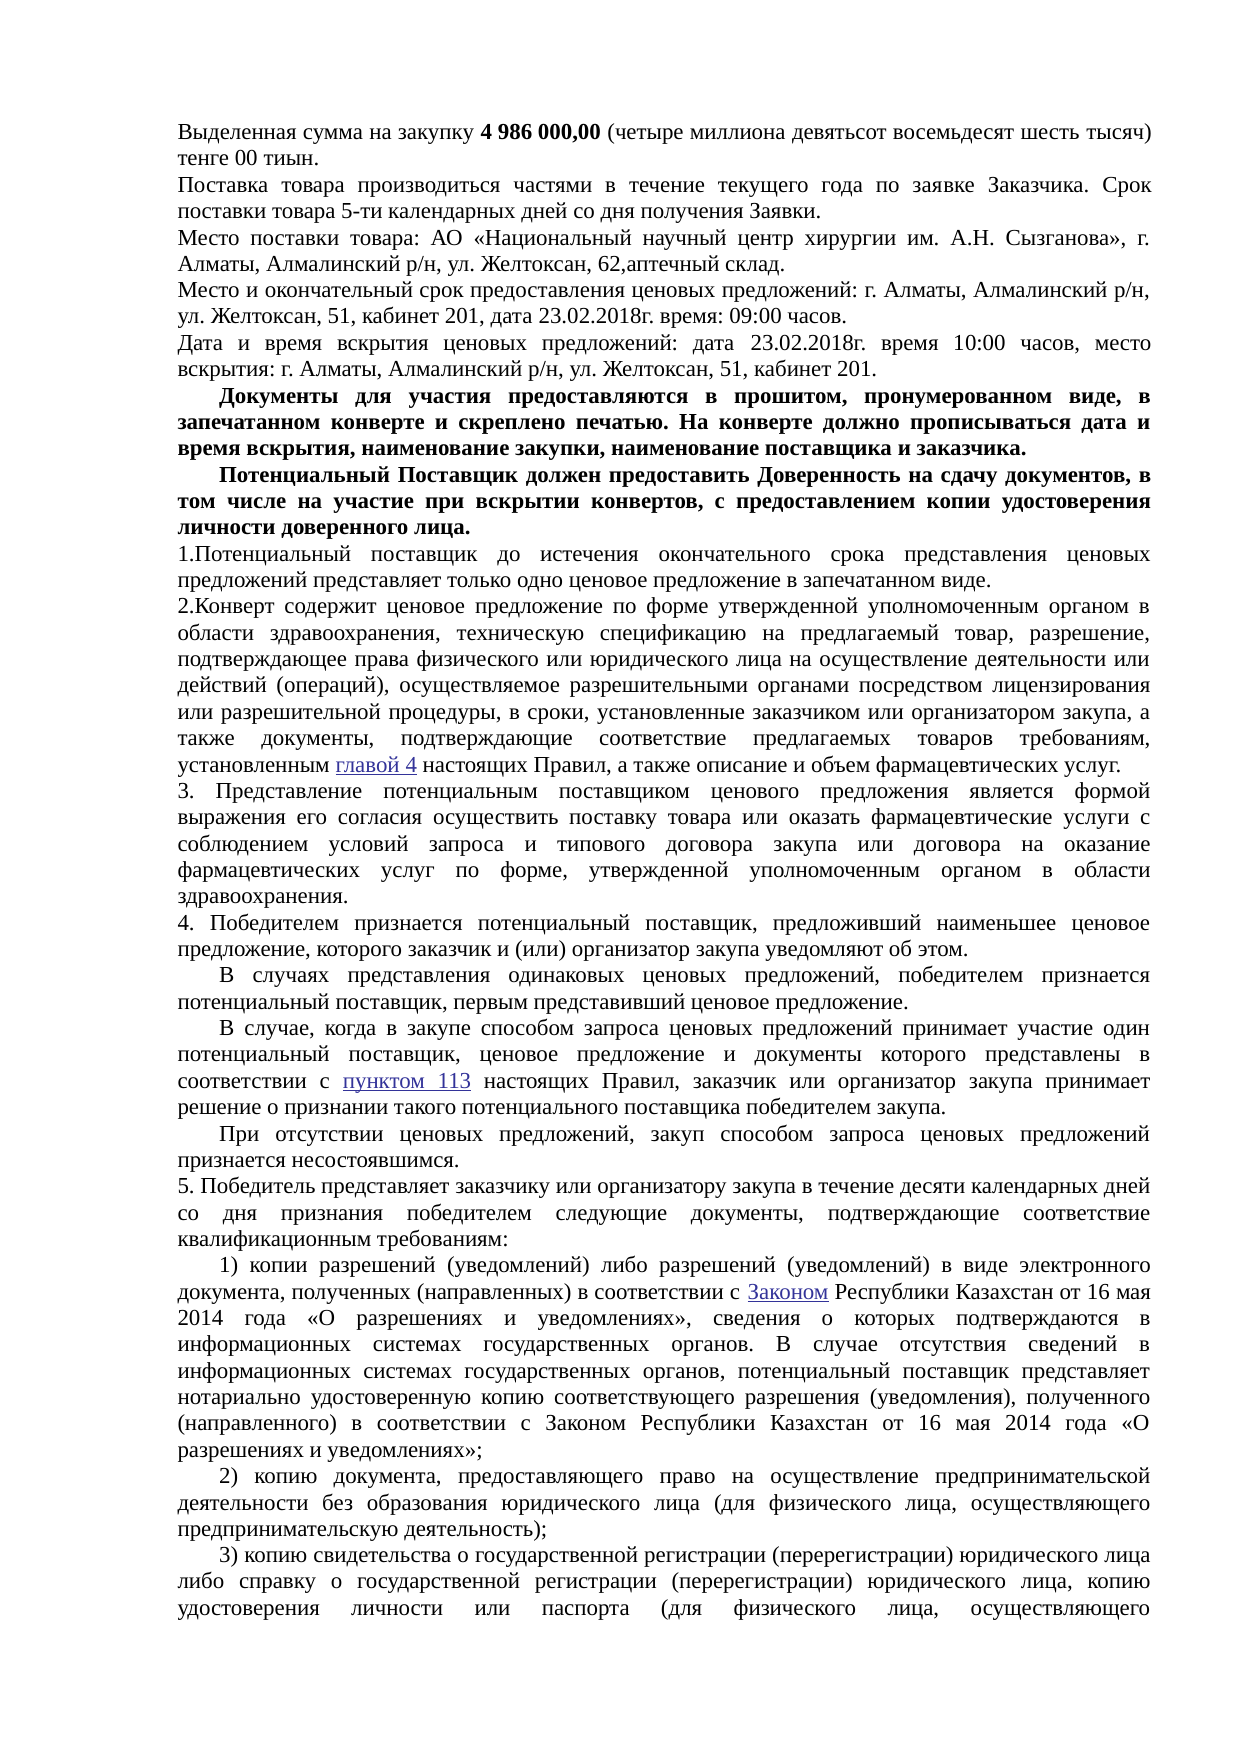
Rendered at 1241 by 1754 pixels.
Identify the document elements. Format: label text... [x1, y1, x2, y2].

text Документы для участия предоставляются в прошитом, пронумерованном виде, в запечатанном конверте и скреплено печатью. На конверте должно прописываться дата и время вскрытия, наименование закупки, наименование поставщика и заказчика. [177, 382, 1152, 461]
text 1) копии разрешений (уведомлений) либо разрешений (уведомлений) в виде электронного документа, полученных (направленных) в соответствии с Законом Республики Казахстан от 16 мая 2014 года «О разрешениях и уведомлениях», сведения о которых подтверждаются в информационных системах государственных органов. В случае отсутствия сведений в информационных системах государственных органов, потенциальный поставщик представляет нотариально удостоверенную копию соответствующего разрешения (уведомления), полученного (направленного) в соответствии с Законом Республики Казахстан от 16 мая 2014 года «О разрешениях и уведомлениях»; [177, 1251, 1152, 1462]
text Место поставки товара: АО «Национальный научный центр хирургии им. А.Н. Сызганова», г. Алматы, Алмалинский р/н, ул. Желтоксан, 62,аптечный склад. [177, 223, 1152, 276]
text Потенциальный Поставщик должен предоставить Доверенность на сдачу документов, в том числе на участие при вскрытии конвертов, с предоставлением копии удостоверения личности доверенного лица. [177, 461, 1152, 540]
text Выделенная сумма на закупку 4 986 000,00 (четыре миллиона девятьсот восемьдесят шесть тысяч) тенге 00 тиын. [177, 118, 1152, 171]
text 2) копию документа, предоставляющего право на осуществление предпринимательской деятельности без образования юридического лица (для физического лица, осуществляющего предпринимательскую деятельность); [177, 1462, 1152, 1541]
text 2.Конверт содержит ценовое предложение по форме утвержденной уполномоченным органом в области здравоохранения, техническую спецификацию на предлагаемый товар, разрешение, подтверждающее права физического или юридического лица на осуществление деятельности или действий (операций), осуществляемое разрешительными органами посредством лицензирования или разрешительной процедуры, в сроки, установленные заказчиком или организатором закупа, а также документы, подтверждающие соответствие предлагаемых товаров требованиям, установленным главой 4 настоящих Правил, а также описание и объем фармацевтических услуг. [177, 592, 1152, 777]
text 4. Победителем признается потенциальный поставщик, предложивший наименьшее ценовое предложение, которого заказчик и (или) организатор закупа уведомляют об этом. [177, 909, 1152, 961]
text Место и окончательный срок предоставления ценовых предложений: г. Алматы, Алмалинский р/н, ул. Желтоксан, 51, кабинет 201, дата 23.02.2018г. время: 09:00 часов. [177, 276, 1152, 329]
text При отсутствии ценовых предложений, закуп способом запроса ценовых предложений признается несостоявшимся. [177, 1119, 1152, 1172]
text Дата и время вскрытия ценовых предложений: дата 23.02.2018г. время 10:00 часов, место вскрытия: г. Алматы, Алмалинский р/н, ул. Желтоксан, 51, кабинет 201. [177, 329, 1152, 382]
text 5. Победитель представляет заказчику или организатору закупа в течение десяти календарных дней со дня признания победителем следующие документы, подтверждающие соответствие квалификационным требованиям: [177, 1172, 1152, 1251]
text 1.Потенциальный поставщик до истечения окончательного срока представления ценовых предложений представляет только одно ценовое предложение в запечатанном виде. [177, 540, 1152, 592]
text В случае, когда в закупе способом запроса ценовых предложений принимает участие один потенциальный поставщик, ценовое предложение и документы которого представлены в соответствии с пунктом 113 настоящих Правил, заказчик или организатор закупа принимает решение о признании такого потенциального поставщика победителем закупа. [177, 1014, 1152, 1119]
text 3. Представление потенциальным поставщиком ценового предложения является формой выражения его согласия осуществить поставку товара или оказать фармацевтические услуги с соблюдением условий запроса и типового договора закупа или договора на оказание фармацевтических услуг по форме, утвержденной уполномоченным органом в области здравоохранения. [177, 777, 1152, 909]
text В случаях представления одинаковых ценовых предложений, победителем признается потенциальный поставщик, первым представивший ценовое предложение. [177, 961, 1152, 1014]
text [177, 1541, 1152, 1620]
text Поставка товара производиться частями в течение текущего года по заявке Заказчика. Срок поставки товара 5-ти календарных дней со дня получения Заявки. [177, 171, 1152, 223]
